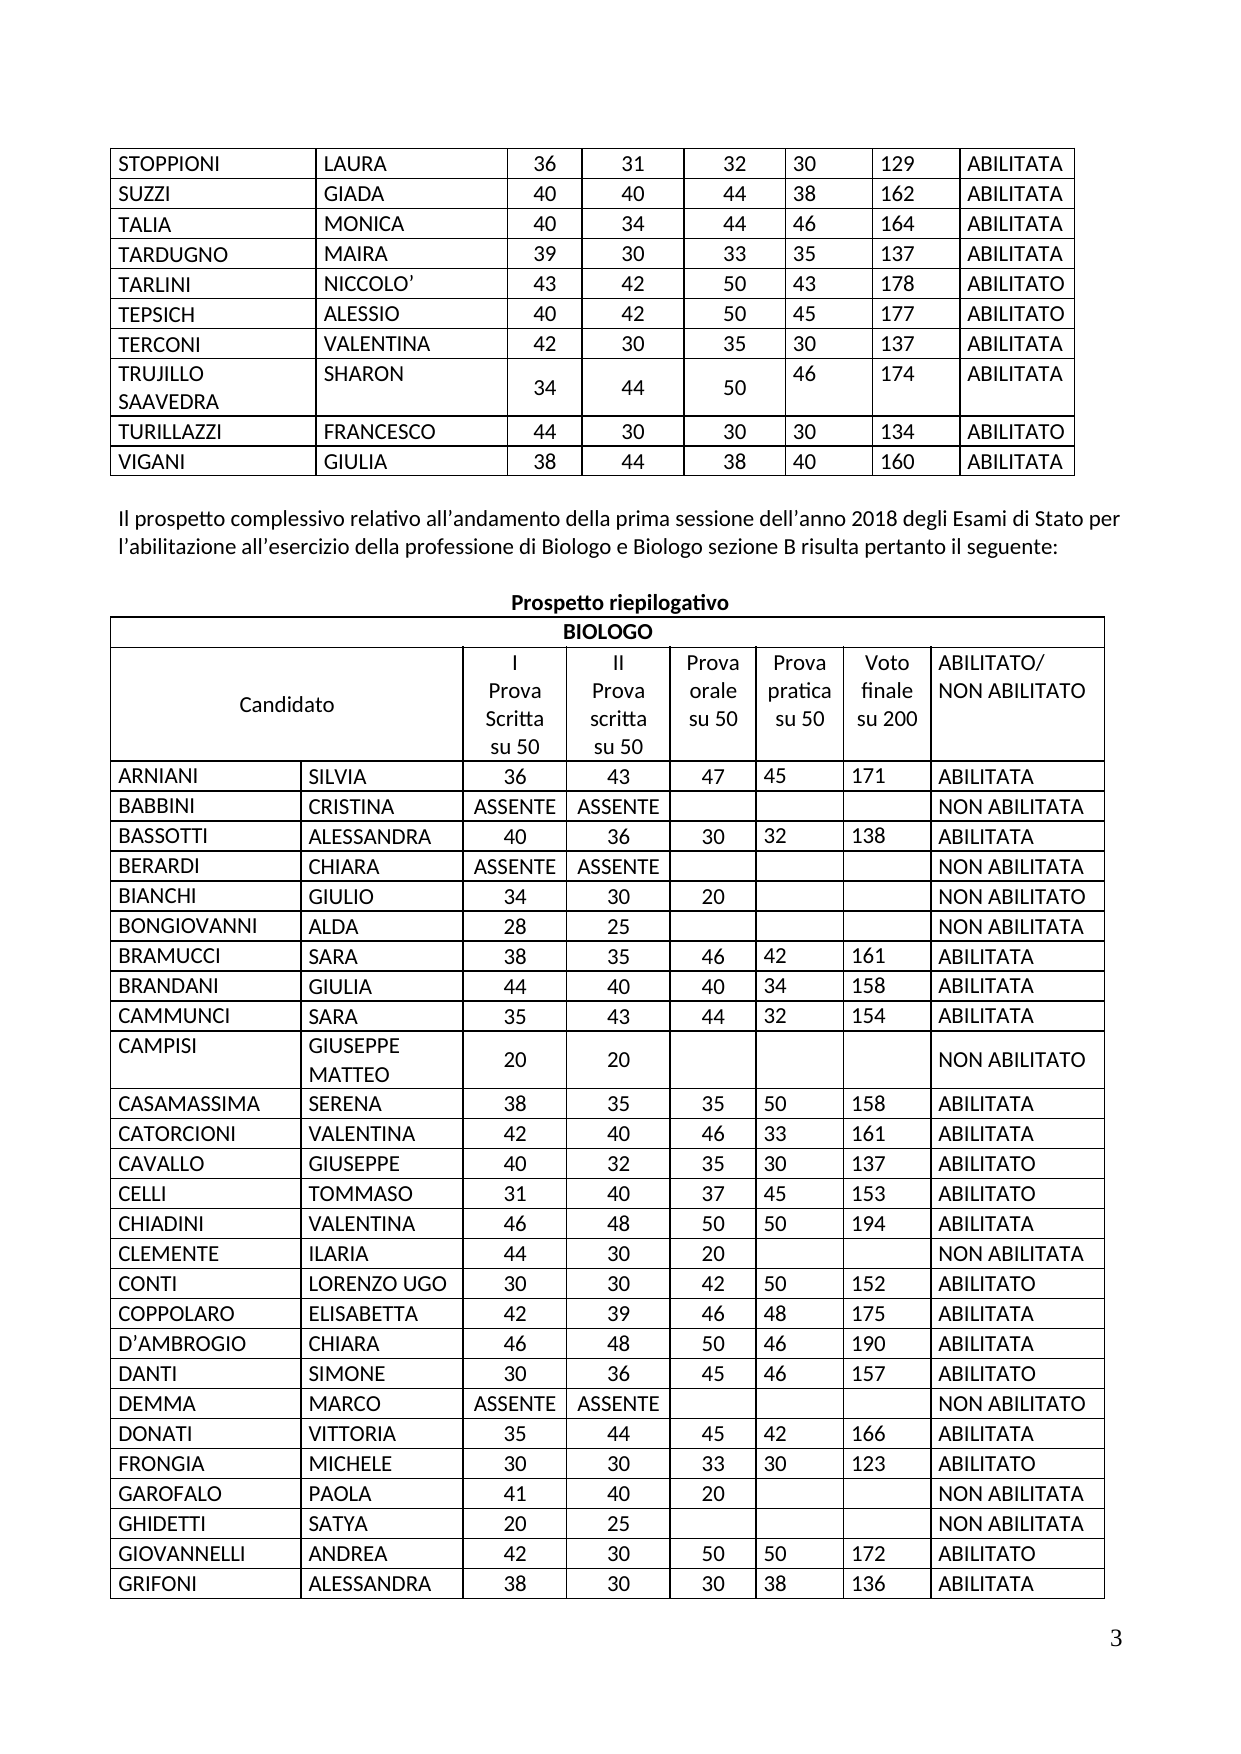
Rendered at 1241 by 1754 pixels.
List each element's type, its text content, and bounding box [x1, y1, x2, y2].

table_cell CONTI [111, 1269, 300, 1298]
table_cell 46 [464, 1209, 566, 1238]
table_cell 40 [508, 209, 581, 238]
table_cell 30 [786, 417, 872, 445]
table_cell 30 [757, 1449, 843, 1478]
table_cell BABBINI [111, 792, 300, 820]
table_cell BONGIOVANNI [111, 912, 300, 940]
table_cell NON ABILITATA [932, 1239, 1104, 1268]
table_cell ABILITATA [932, 942, 1104, 970]
table_cell 175 [844, 1299, 930, 1328]
table_cell 42 [464, 1119, 566, 1148]
table_cell ABILITATA [932, 1209, 1104, 1238]
table_cell 34 [464, 882, 566, 910]
table_cell 40 [464, 822, 566, 850]
table_cell Candidato [111, 648, 462, 760]
table_cell 39 [508, 239, 581, 268]
table_cell [844, 1509, 930, 1538]
table_cell ABILITATA [961, 359, 1074, 415]
table_cell ABILITATA [961, 329, 1074, 358]
table_cell MONICA [317, 209, 507, 238]
table_cell 30 [583, 329, 683, 358]
table_cell Prova orale su 50 [671, 648, 755, 760]
table_cell 50 [757, 1209, 843, 1238]
table_cell NON ABILITATA [932, 1509, 1104, 1538]
table_cell GRIFONI [111, 1569, 300, 1598]
table_cell BRANDANI [111, 972, 300, 1000]
table_cell ABILITATA [932, 1002, 1104, 1030]
table_cell 154 [844, 1002, 930, 1030]
table_cell 44 [567, 1419, 669, 1448]
table_cell 36 [567, 822, 669, 850]
table_cell [671, 1389, 755, 1418]
table_cell ALESSIO [317, 299, 507, 328]
table_cell 48 [567, 1329, 669, 1358]
table_cell CHIARA [302, 1329, 462, 1358]
table_cell 129 [873, 149, 959, 178]
table_cell SARA [302, 1002, 462, 1030]
table_cell 46 [786, 209, 872, 238]
table_cell CRISTINA [302, 792, 462, 820]
table_cell 34 [757, 972, 843, 1000]
table_cell 158 [844, 972, 930, 1000]
table_cell VALENTINA [317, 329, 507, 358]
table_cell NON ABILITATO [932, 882, 1104, 910]
table_cell 46 [786, 359, 872, 415]
table_cell ABILITATA [932, 1119, 1104, 1148]
table_cell ABILITATO [932, 1149, 1104, 1178]
table_cell [757, 1239, 843, 1268]
table_cell NON ABILITATO [932, 1032, 1104, 1088]
table_cell 42 [583, 269, 683, 298]
table_cell ABILITATA [932, 972, 1104, 1000]
table_cell 40 [567, 972, 669, 1000]
table_cell 20 [567, 1032, 669, 1088]
table_cell PAOLA [302, 1479, 462, 1508]
table_cell 20 [671, 1239, 755, 1268]
table_cell ILARIA [302, 1239, 462, 1268]
table_cell 40 [671, 972, 755, 1000]
table_cell 42 [757, 942, 843, 970]
table_cell ABILITATA [932, 762, 1104, 790]
table_cell NON ABILITATA [932, 1479, 1104, 1508]
table_cell 44 [583, 359, 683, 415]
table_cell 50 [671, 1329, 755, 1358]
table_cell 35 [685, 329, 785, 358]
table_cell TALIA [111, 209, 315, 238]
table_cell 40 [508, 179, 581, 208]
table_cell 20 [671, 1479, 755, 1508]
table_cell 172 [844, 1539, 930, 1568]
table_cell CELLI [111, 1179, 300, 1208]
table_cell TARLINI [111, 269, 315, 298]
table_cell 38 [508, 447, 581, 475]
table_cell [757, 882, 843, 910]
table_cell 30 [567, 1239, 669, 1268]
table_cell D’AMBROGIO [111, 1329, 300, 1358]
table_cell 30 [671, 822, 755, 850]
table_cell 45 [671, 1419, 755, 1448]
table_cell 50 [671, 1209, 755, 1238]
table_cell 48 [567, 1209, 669, 1238]
table_cell 137 [844, 1149, 930, 1178]
table_cell 134 [873, 417, 959, 445]
table_cell ABILITATO [961, 299, 1074, 328]
table_cell 174 [873, 359, 959, 415]
table_cell 35 [464, 1002, 566, 1030]
table_cell MAIRA [317, 239, 507, 268]
table_cell 45 [671, 1359, 755, 1388]
table_cell 45 [757, 762, 843, 790]
table_cell ABILITATA [932, 1329, 1104, 1358]
table_cell ABILITATA [961, 209, 1074, 238]
table_cell 166 [844, 1419, 930, 1448]
table_cell LORENZO UGO [302, 1269, 462, 1298]
table_cell CLEMENTE [111, 1239, 300, 1268]
table_cell 46 [464, 1329, 566, 1358]
table_cell DEMMA [111, 1389, 300, 1418]
table_cell ASSENTE [567, 852, 669, 880]
table_cell 35 [464, 1419, 566, 1448]
table_cell CHIADINI [111, 1209, 300, 1238]
table_cell 50 [757, 1539, 843, 1568]
table_cell 30 [786, 149, 872, 178]
table_cell [757, 792, 843, 820]
table_cell ABILITATO/ NON ABILITATO [932, 648, 1104, 760]
table_cell SILVIA [302, 762, 462, 790]
table_cell 30 [671, 1569, 755, 1598]
table_cell ABILITATO [961, 269, 1074, 298]
table_cell [757, 912, 843, 940]
table_cell SATYA [302, 1509, 462, 1538]
table_cell 160 [873, 447, 959, 475]
table_cell [844, 1032, 930, 1088]
table_cell NON ABILITATA [932, 912, 1104, 940]
table_cell 194 [844, 1209, 930, 1238]
table_cell 20 [464, 1509, 566, 1538]
table_cell GIADA [317, 179, 507, 208]
table_cell ABILITATA [932, 1419, 1104, 1448]
table_cell Prova pratica su 50 [757, 648, 843, 760]
table_cell CAMPISI [111, 1032, 300, 1088]
table_cell ALESSANDRA [302, 1569, 462, 1598]
table_cell 41 [464, 1479, 566, 1508]
table_cell 36 [567, 1359, 669, 1388]
table_cell SHARON [317, 359, 507, 415]
table_cell GIOVANNELLI [111, 1539, 300, 1568]
table_cell CAMMUNCI [111, 1002, 300, 1030]
table_cell [757, 852, 843, 880]
table_cell 30 [583, 417, 683, 445]
table_cell 50 [685, 299, 785, 328]
table_cell 50 [757, 1089, 843, 1118]
table_cell GIULIA [302, 972, 462, 1000]
table_cell STOPPIONI [111, 149, 315, 178]
table_cell [757, 1479, 843, 1508]
table_cell VALENTINA [302, 1119, 462, 1148]
table_cell 44 [685, 179, 785, 208]
table_cell VITTORIA [302, 1419, 462, 1448]
table_cell 38 [757, 1569, 843, 1598]
table_cell TEPSICH [111, 299, 315, 328]
table_cell 30 [567, 882, 669, 910]
table_cell 20 [671, 882, 755, 910]
table_cell CAVALLO [111, 1149, 300, 1178]
table_cell BIANCHI [111, 882, 300, 910]
table_cell 34 [583, 209, 683, 238]
table_cell 42 [464, 1299, 566, 1328]
table_cell 44 [508, 417, 581, 445]
table_cell [844, 792, 930, 820]
table_cell [757, 1509, 843, 1538]
table_cell 48 [757, 1299, 843, 1328]
table_cell 30 [583, 239, 683, 268]
table_header BIOLOGO [111, 618, 1104, 646]
table_cell 50 [685, 269, 785, 298]
table_cell 38 [685, 447, 785, 475]
table_cell DONATI [111, 1419, 300, 1448]
table_cell [671, 792, 755, 820]
table_cell NON ABILITATA [932, 852, 1104, 880]
table_cell ABILITATA [961, 179, 1074, 208]
table_cell MICHELE [302, 1449, 462, 1478]
table_cell 33 [757, 1119, 843, 1148]
table_cell 42 [757, 1419, 843, 1448]
table_cell ABILITATA [961, 149, 1074, 178]
table_cell 123 [844, 1449, 930, 1478]
table_cell Voto finale su 200 [844, 648, 930, 760]
table_cell 40 [583, 179, 683, 208]
table_cell ELISABETTA [302, 1299, 462, 1328]
table_cell SIMONE [302, 1359, 462, 1388]
table_cell 30 [567, 1539, 669, 1568]
table_cell 30 [567, 1569, 669, 1598]
table_cell [757, 1389, 843, 1418]
table_cell ABILITATO [961, 417, 1074, 445]
table_cell 35 [567, 1089, 669, 1118]
table_cell GIULIA [317, 447, 507, 475]
table_cell ABILITATO [932, 1179, 1104, 1208]
table_cell GHIDETTI [111, 1509, 300, 1538]
table_cell 31 [464, 1179, 566, 1208]
table_cell 30 [464, 1449, 566, 1478]
table_cell CATORCIONI [111, 1119, 300, 1148]
table_cell 157 [844, 1359, 930, 1388]
table_cell 36 [508, 149, 581, 178]
table_cell VALENTINA [302, 1209, 462, 1238]
table_cell [844, 912, 930, 940]
table_cell 31 [583, 149, 683, 178]
table_cell 46 [671, 942, 755, 970]
table_cell [844, 882, 930, 910]
table_cell 45 [786, 299, 872, 328]
table_cell ABILITATA [961, 239, 1074, 268]
table_cell 25 [567, 1509, 669, 1538]
table_cell 38 [464, 1089, 566, 1118]
table_cell 46 [671, 1299, 755, 1328]
table_cell DANTI [111, 1359, 300, 1388]
table_cell 162 [873, 179, 959, 208]
table_cell 46 [671, 1119, 755, 1148]
table_cell [671, 1032, 755, 1088]
table_cell 45 [757, 1179, 843, 1208]
table_cell NICCOLO’ [317, 269, 507, 298]
table_cell ABILITATA [961, 447, 1074, 475]
table_cell 44 [671, 1002, 755, 1030]
table_cell CASAMASSIMA [111, 1089, 300, 1118]
table_cell 50 [757, 1269, 843, 1298]
table_cell 44 [685, 209, 785, 238]
table_cell 190 [844, 1329, 930, 1358]
table_cell ABILITATO [932, 1449, 1104, 1478]
table_cell TURILLAZZI [111, 417, 315, 445]
table_cell FRANCESCO [317, 417, 507, 445]
table_cell 32 [567, 1149, 669, 1178]
table_cell 30 [757, 1149, 843, 1178]
table_cell TRUJILLO SAAVEDRA [111, 359, 315, 415]
table_cell BERARDI [111, 852, 300, 880]
table_cell 47 [671, 762, 755, 790]
table_cell 40 [567, 1119, 669, 1148]
table_cell GAROFALO [111, 1479, 300, 1508]
table_cell TERCONI [111, 329, 315, 358]
table_cell GIULIO [302, 882, 462, 910]
table_cell [757, 1032, 843, 1088]
table_cell [844, 1239, 930, 1268]
table_cell SARA [302, 942, 462, 970]
table_cell II Prova scritta su 50 [567, 648, 669, 760]
table_cell ASSENTE [464, 852, 566, 880]
table_cell 42 [671, 1269, 755, 1298]
table_cell 38 [464, 1569, 566, 1598]
table_cell 46 [757, 1359, 843, 1388]
table_cell 44 [464, 972, 566, 1000]
table_cell ABILITATA [932, 822, 1104, 850]
table_cell 30 [464, 1359, 566, 1388]
table_cell 158 [844, 1089, 930, 1118]
table_cell [844, 1479, 930, 1508]
table_cell ABILITATO [932, 1539, 1104, 1568]
table_cell 39 [567, 1299, 669, 1328]
table_cell 164 [873, 209, 959, 238]
table_cell 42 [583, 299, 683, 328]
table_cell 36 [464, 762, 566, 790]
table_cell 25 [567, 912, 669, 940]
table_cell 32 [757, 1002, 843, 1030]
table_cell 30 [786, 329, 872, 358]
table_cell ASSENTE [464, 1389, 566, 1418]
table_cell 40 [508, 299, 581, 328]
table_cell 30 [567, 1449, 669, 1478]
table_cell 171 [844, 762, 930, 790]
table_cell 35 [786, 239, 872, 268]
table_cell 32 [685, 149, 785, 178]
table_cell ARNIANI [111, 762, 300, 790]
table_cell ASSENTE [464, 792, 566, 820]
table_cell 136 [844, 1569, 930, 1598]
text Il prospetto complessivo relativo all’andamento della prima sessione dell’anno 2018 degli Esami di Stato per l’abilitazione all’esercizio della professione di Biologo e Biologo sezione B risulta pertanto il seguente: [118, 504, 1122, 560]
table_cell 40 [567, 1479, 669, 1508]
table_cell 35 [671, 1089, 755, 1118]
table_cell [671, 852, 755, 880]
table_cell 30 [464, 1269, 566, 1298]
table_cell BRAMUCCI [111, 942, 300, 970]
table_cell ABILITATA [932, 1089, 1104, 1118]
table_cell ANDREA [302, 1539, 462, 1568]
table_cell 46 [757, 1329, 843, 1358]
table_cell 177 [873, 299, 959, 328]
table_cell 33 [685, 239, 785, 268]
table_cell [671, 912, 755, 940]
table_cell 42 [508, 329, 581, 358]
table_cell ASSENTE [567, 1389, 669, 1418]
table_cell SUZZI [111, 179, 315, 208]
table_cell 50 [671, 1539, 755, 1568]
table_cell 153 [844, 1179, 930, 1208]
table_cell 33 [671, 1449, 755, 1478]
table_cell 30 [567, 1269, 669, 1298]
table_cell NON ABILITATA [932, 792, 1104, 820]
table_cell 161 [844, 1119, 930, 1148]
table_cell 44 [464, 1239, 566, 1268]
table_cell I Prova Scritta su 50 [464, 648, 566, 760]
table_cell 40 [567, 1179, 669, 1208]
table_cell ABILITATO [932, 1359, 1104, 1388]
table_cell [844, 852, 930, 880]
table_cell TARDUGNO [111, 239, 315, 268]
table_cell 35 [567, 942, 669, 970]
table_cell 161 [844, 942, 930, 970]
table_cell [671, 1509, 755, 1538]
table_cell BASSOTTI [111, 822, 300, 850]
table_cell 35 [671, 1149, 755, 1178]
table_cell 50 [685, 359, 785, 415]
table_cell 43 [508, 269, 581, 298]
table_cell NON ABILITATO [932, 1389, 1104, 1418]
table_cell 20 [464, 1032, 566, 1088]
table_cell ABILITATA [932, 1299, 1104, 1328]
table_cell ASSENTE [567, 792, 669, 820]
table_cell 43 [567, 762, 669, 790]
table_cell 30 [685, 417, 785, 445]
table_cell 137 [873, 329, 959, 358]
table_cell 34 [508, 359, 581, 415]
table_cell 43 [567, 1002, 669, 1030]
table_cell 178 [873, 269, 959, 298]
table_cell 40 [464, 1149, 566, 1178]
table_cell SERENA [302, 1089, 462, 1118]
table_cell 43 [786, 269, 872, 298]
table_cell FRONGIA [111, 1449, 300, 1478]
table_cell 38 [786, 179, 872, 208]
table_cell COPPOLARO [111, 1299, 300, 1328]
table_cell CHIARA [302, 852, 462, 880]
table_cell ALDA [302, 912, 462, 940]
table_cell [844, 1389, 930, 1418]
table_cell 42 [464, 1539, 566, 1568]
table_cell 44 [583, 447, 683, 475]
table_cell VIGANI [111, 447, 315, 475]
table_cell 137 [873, 239, 959, 268]
table_cell 28 [464, 912, 566, 940]
table_cell MARCO [302, 1389, 462, 1418]
subtitle Prospetto riepilogativo [118, 588, 1122, 616]
table_cell GIUSEPPE MATTEO [302, 1032, 462, 1088]
table_cell ABILITATA [932, 1569, 1104, 1598]
table_cell ABILITATO [932, 1269, 1104, 1298]
table_cell 37 [671, 1179, 755, 1208]
table_cell 32 [757, 822, 843, 850]
table_cell ALESSANDRA [302, 822, 462, 850]
table_cell 38 [464, 942, 566, 970]
table_cell TOMMASO [302, 1179, 462, 1208]
table_cell LAURA [317, 149, 507, 178]
table_cell 138 [844, 822, 930, 850]
table_cell GIUSEPPE [302, 1149, 462, 1178]
table_cell 152 [844, 1269, 930, 1298]
table_cell 40 [786, 447, 872, 475]
